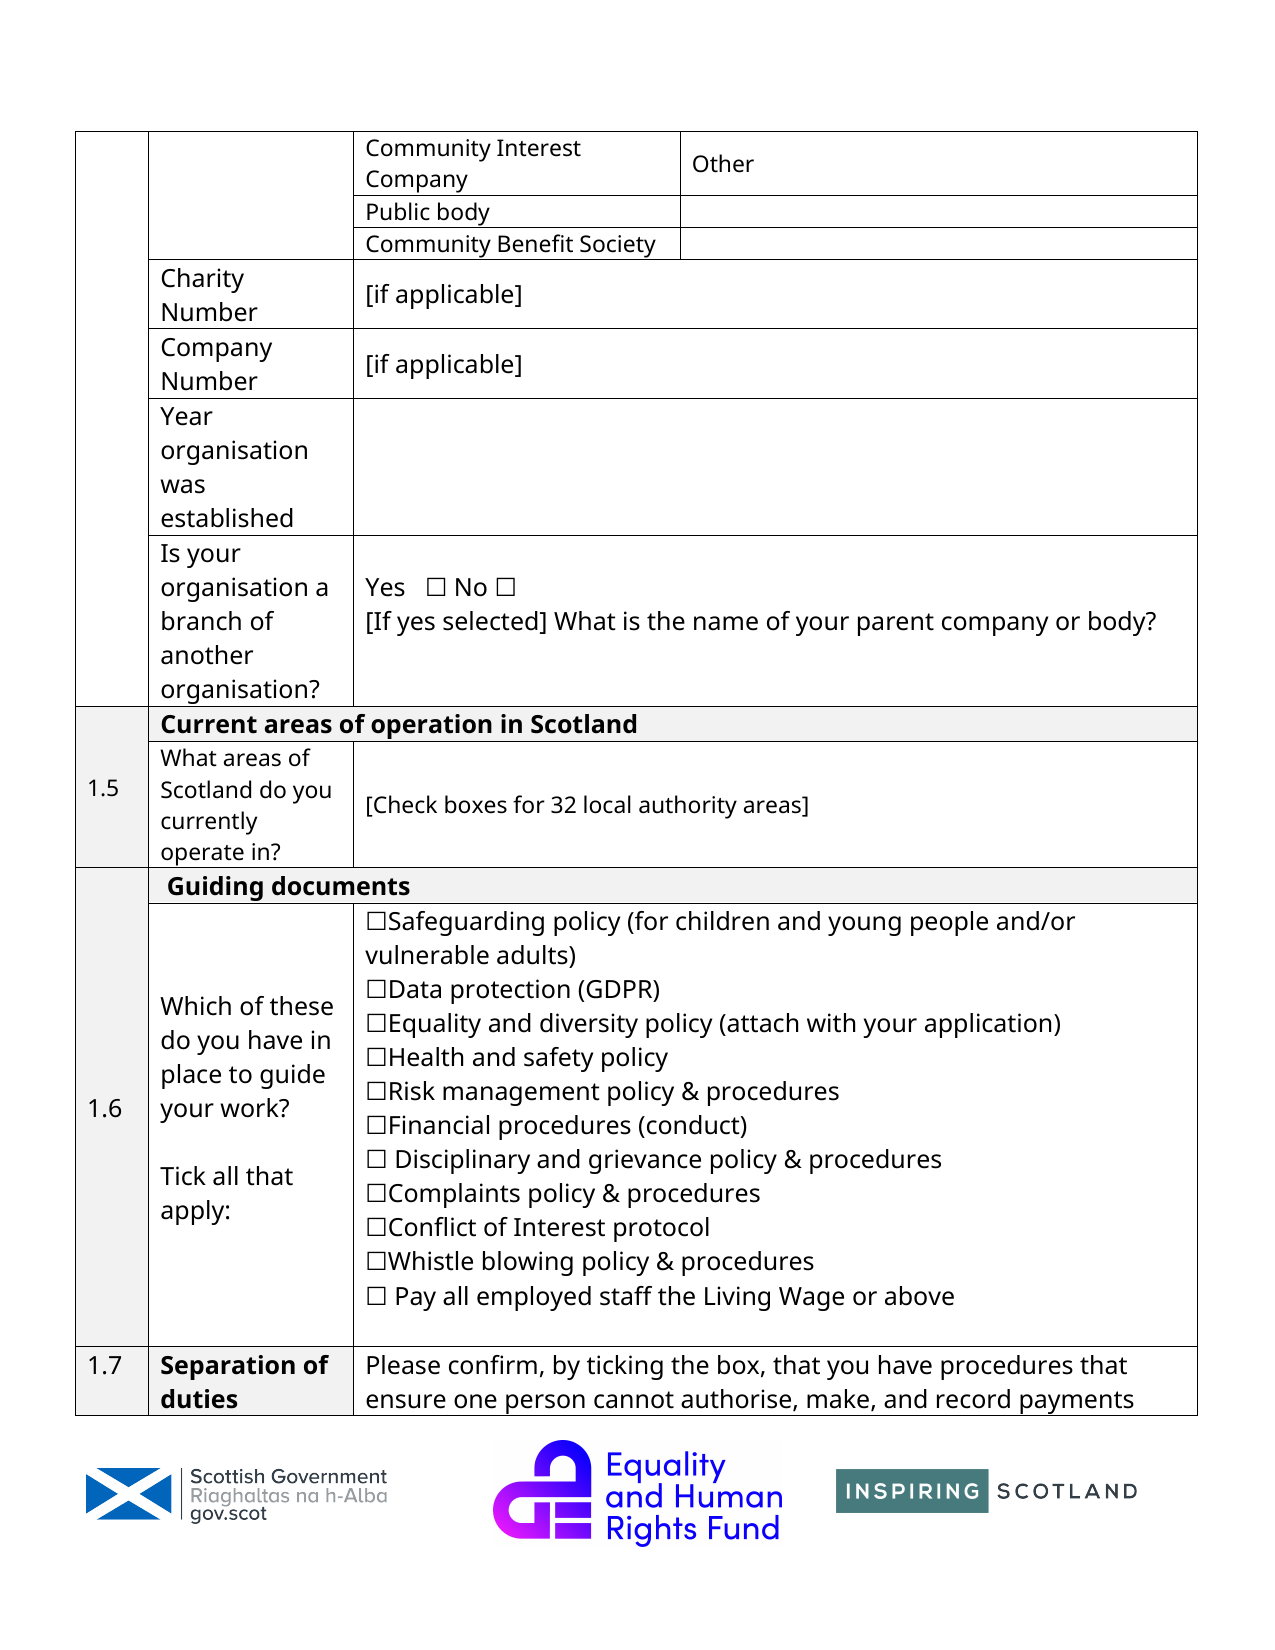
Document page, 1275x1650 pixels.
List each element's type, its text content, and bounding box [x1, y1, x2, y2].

table_cell 1.6 [76, 868, 148, 1346]
table_cell 1.5 [76, 707, 148, 867]
table_cell [681, 196, 1197, 227]
table_cell [if applicable] [354, 260, 1197, 328]
table_cell Public body [354, 196, 680, 227]
picture [493, 1440, 782, 1547]
table_cell Year organisation was established [149, 399, 353, 535]
picture [86, 1468, 387, 1524]
table_cell Yes ☐ No ☐ [If yes selected] What is the name of your parent company or body? [354, 536, 1197, 706]
table_cell [681, 228, 1197, 259]
table_cell Please confirm, by ticking the box, that you have procedures that ensure one person cannot authorise, make, and record payments ☐ [354, 1347, 1197, 1415]
table_cell [if applicable] [354, 329, 1197, 397]
table_cell Separation of duties [149, 1347, 353, 1415]
table_cell Community Interest Company [354, 132, 680, 194]
table_cell Other [681, 132, 1197, 194]
table_cell What areas of Scotland do you currently operate in? [149, 742, 353, 867]
table_cell Charity Number [149, 260, 353, 328]
table_cell ☐Safeguarding policy (for children and young people and/or vulnerable adults) ☐Data protection (GDPR) ☐Equality and diversity policy (attach with your application) ☐Health and safety policy ☐Risk management policy & procedures ☐Financial procedures (conduct) ☐ Disciplinary and grievance policy & procedures ☐Complaints policy & procedures ☐Conflict of Interest protocol ☐Whistle blowing policy & procedures ☐ Pay all employed staff the Living Wage or above [354, 904, 1197, 1346]
table_cell [Check boxes for 32 local authority areas] [354, 742, 1197, 867]
table_cell Guiding documents [149, 868, 1197, 902]
table_cell Current areas of operation in Scotland [149, 707, 1197, 741]
table_cell 1.7 [76, 1347, 148, 1415]
table_cell Community Benefit Society [354, 228, 680, 259]
picture [836, 1469, 1137, 1513]
table_cell [354, 399, 1197, 535]
table_cell Which of these do you have in place to guide your work? Tick all that apply: [149, 904, 353, 1346]
table_cell Company Number [149, 329, 353, 397]
table_cell Is your organisation a branch of another organisation? [149, 536, 353, 706]
